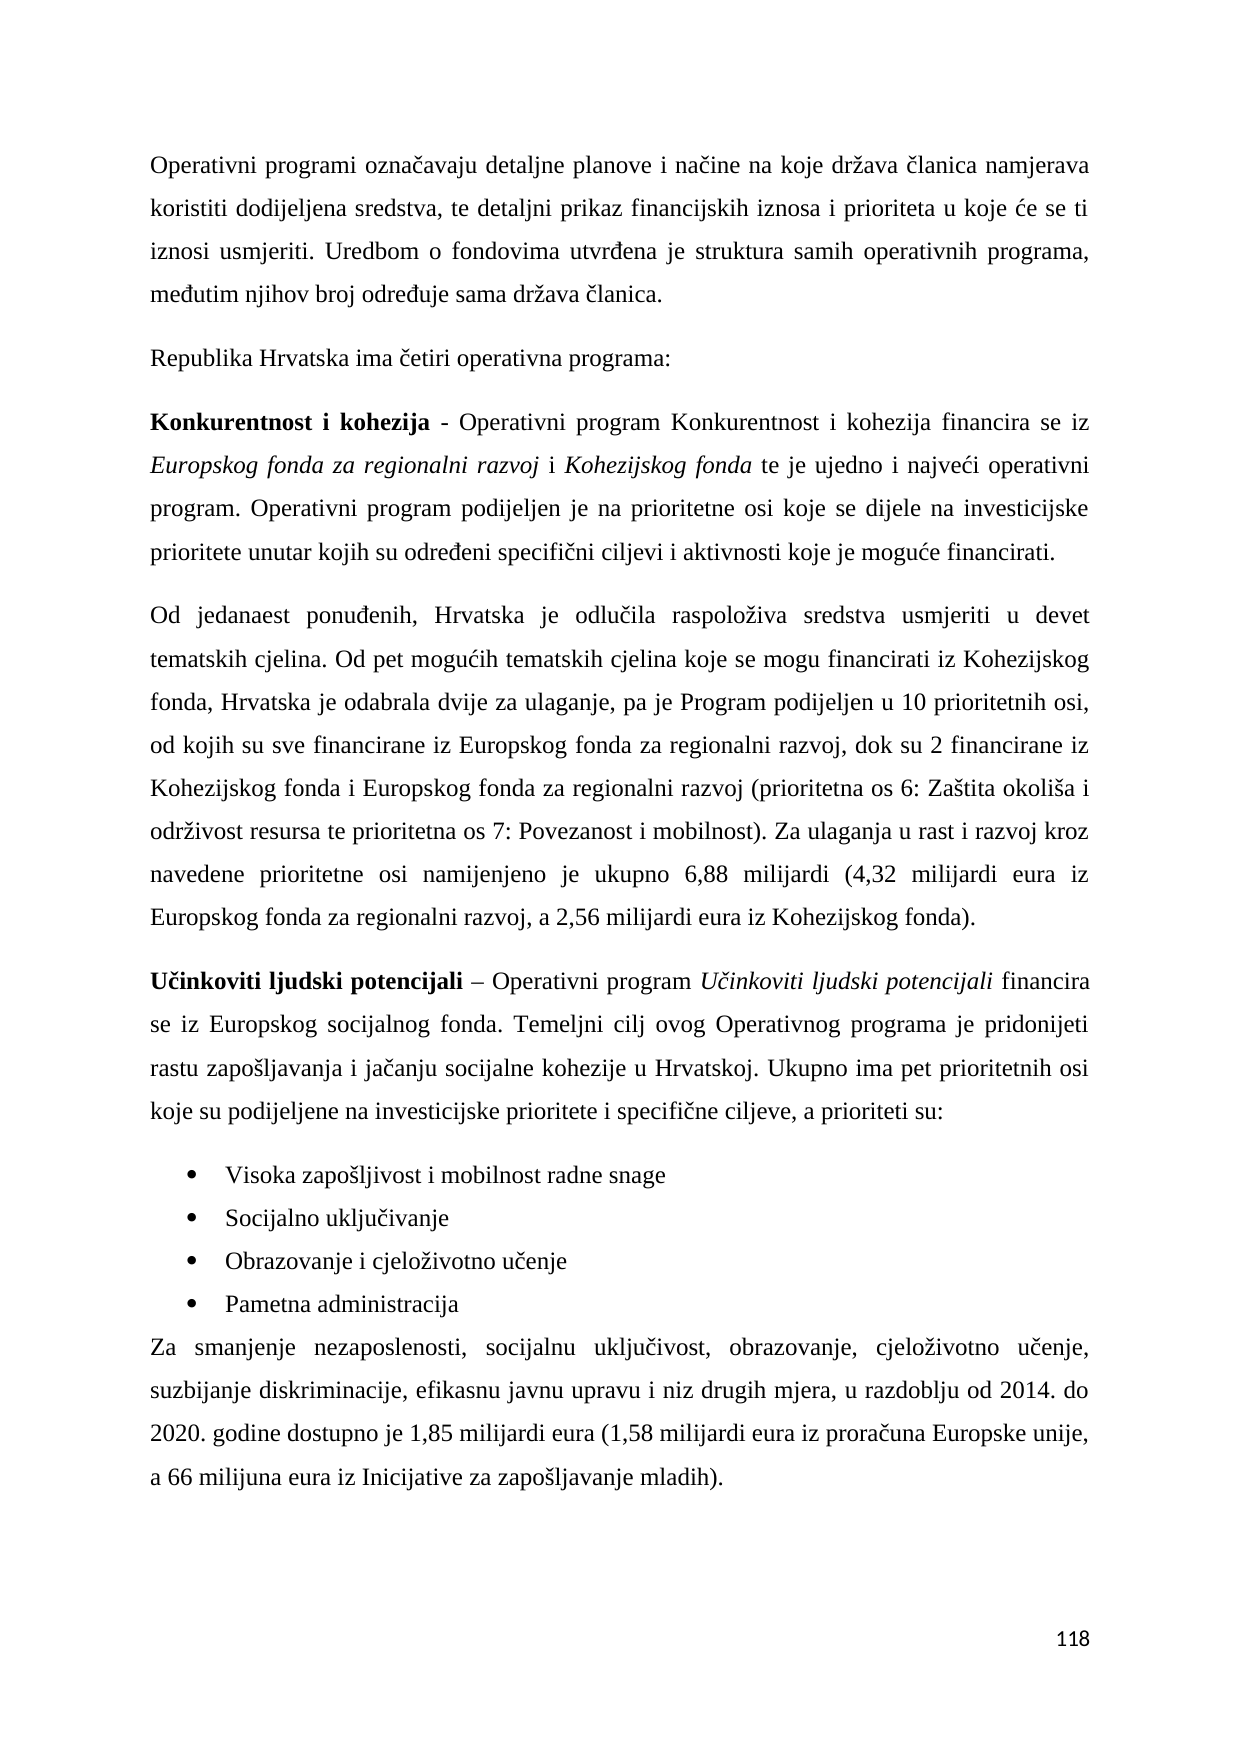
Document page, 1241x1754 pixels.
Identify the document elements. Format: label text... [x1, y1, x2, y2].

text Operativni programi označavaju detaljne planove i načine na koje država članica namjerava koristiti dodijeljena sredstva, te detaljni prikaz financijskih iznosa i prioriteta u koje će se ti iznosi usmjeriti. Uredbom o fondovima utvrđena je struktura samih operativnih programa, međutim njihov broj određuje sama država članica. [150, 150, 1090, 308]
text Učinkoviti ljudski potencijali – Operativni program Učinkoviti ljudski potencijali financira se iz Europskog socijalnog fonda. Temeljni cilj ovog Operativnog programa je pridonijeti rastu zapošljavanja i jačanju socijalne kohezije u Hrvatskoj. Ukupno ima pet prioritetnih osi koje su podijeljene na investicijske prioritete i specifične ciljeve, a prioriteti su: [150, 966, 1090, 1124]
list Pametna administracija [187, 1289, 1090, 1318]
list Obrazovanje i cjeloživotno učenje [187, 1246, 1090, 1275]
list Visoka zapošljivost i mobilnost radne snage [187, 1160, 1090, 1188]
text Konkurentnost i kohezija - Operativni program Konkurentnost i kohezija financira se iz Europskog fonda za regionalni razvoj i Kohezijskog fonda te je ujedno i najveći operativni program. Operativni program podijeljen je na prioritetne osi koje se dijele na investicijske prioritete unutar kojih su određeni specifični ciljevi i aktivnosti koje je moguće financirati. [150, 407, 1090, 565]
text Za smanjenje nezaposlenosti, socijalnu uključivost, obrazovanje, cjeloživotno učenje, suzbijanje diskriminacije, efikasnu javnu upravu i niz drugih mjera, u razdoblju od 2014. do 2020. godine dostupno je 1,85 milijardi eura (1,58 milijardi eura iz proračuna Europske unije, a 66 milijuna eura iz Inicijative za zapošljavanje mladih). [150, 1332, 1090, 1490]
text Republika Hrvatska ima četiri operativna programa: [150, 343, 1090, 372]
text Od jedanaest ponuđenih, Hrvatska je odlučila raspoloživa sredstva usmjeriti u devet tematskih cjelina. Od pet mogućih tematskih cjelina koje se mogu financirati iz Kohezijskog fonda, Hrvatska je odabrala dvije za ulaganje, pa je Program podijeljen u 10 prioritetnih osi, od kojih su sve financirane iz Europskog fonda za regionalni razvoj, dok su 2 financirane iz Kohezijskog fonda i Europskog fonda za regionalni razvoj (prioritetna os 6: Zaštita okoliša i održivost resursa te prioritetna os 7: Povezanost i mobilnost). Za ulaganja u rast i razvoj kroz navedene prioritetne osi namijenjeno je ukupno 6,88 milijardi (4,32 milijardi eura iz Europskog fonda za regionalni razvoj, a 2,56 milijardi eura iz Kohezijskog fonda). [150, 601, 1090, 931]
list Socijalno uključivanje [187, 1203, 1090, 1232]
